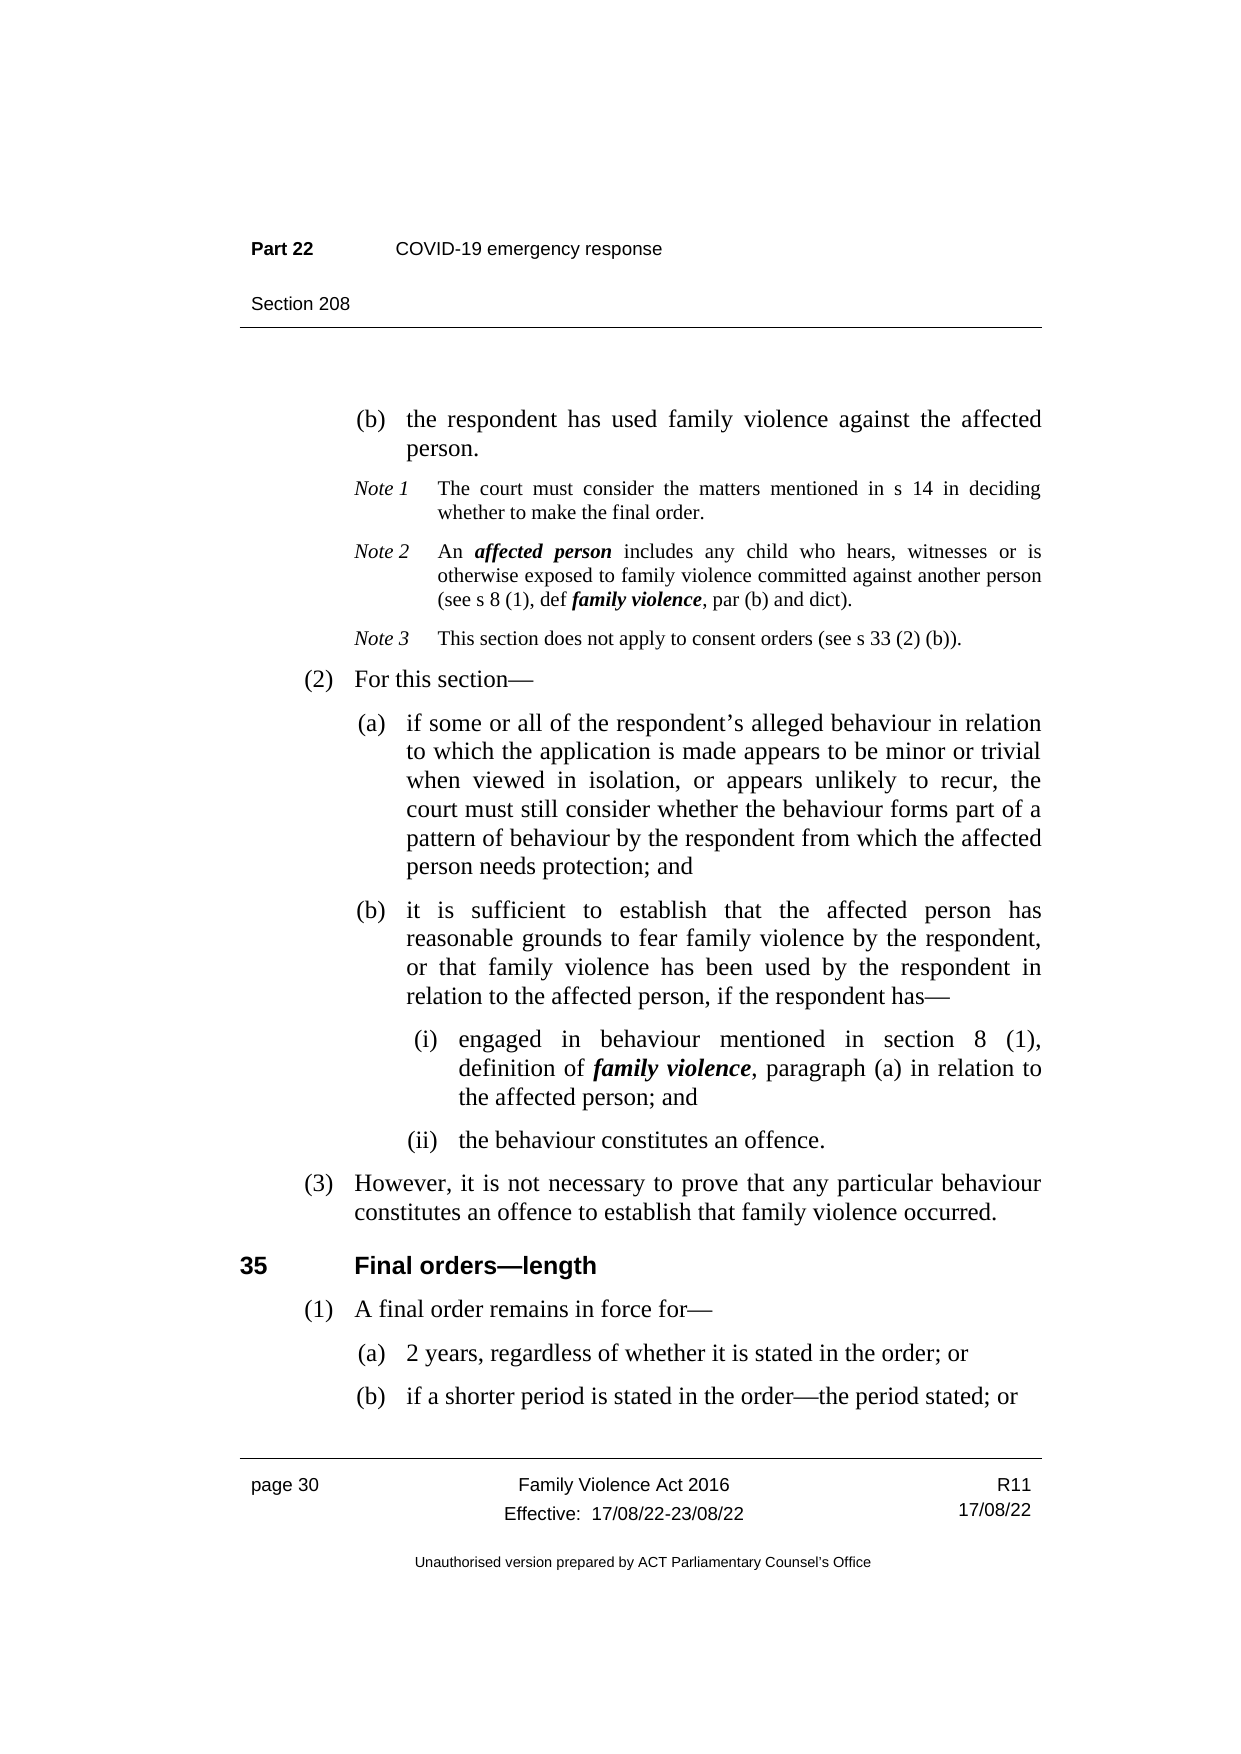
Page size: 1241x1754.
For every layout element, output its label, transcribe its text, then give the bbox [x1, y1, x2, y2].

text (a) if some or all of the respondent’s alleged behaviour in relation to which the application is made appears to be minor or trivial when viewed in isolation, or appears unlikely to recur, the court must still consider whether the behaviour forms part of a pattern of behaviour by the respondent from which the affected person needs protection; and [239, 708, 1042, 880]
text Note 3 This section does not apply to consent orders (see s 33 (2) (b)). [354, 626, 1042, 650]
text 35 Final orders—length [239, 1251, 1042, 1280]
text (b) if a shorter period is stated in the order—the period stated; or [239, 1381, 1042, 1410]
text (b) it is sufficient to establish that the affected person has reasonable grounds to fear family violence by the respondent, or that family violence has been used by the respondent in relation to the affected person, if the respondent has— [239, 895, 1042, 1010]
text (i) engaged in behaviour mentioned in section 8 (1), definition of family violence, paragraph (a) in relation to the affected person; and [239, 1024, 1042, 1111]
text (b) the respondent has used family violence against the affected person. [239, 404, 1042, 462]
text (2) For this section— [239, 664, 1042, 693]
text (a) 2 years, regardless of whether it is stated in the order; or [239, 1338, 1042, 1366]
text Note 2 An affected person includes any child who hears, witnesses or is otherwise exposed to family violence committed against another person (see s 8 (1), def family violence, par (b) and dict). [354, 539, 1042, 611]
text (1) A final order remains in force for— [239, 1294, 1042, 1323]
text (ii) the behaviour constitutes an offence. [239, 1125, 1042, 1154]
text Note 1 The court must consider the matters mentioned in s 14 in deciding whether to make the final order. [354, 476, 1042, 524]
text (3) However, it is not necessary to prove that any particular behaviour constitutes an offence to establish that family violence occurred. [239, 1168, 1042, 1226]
